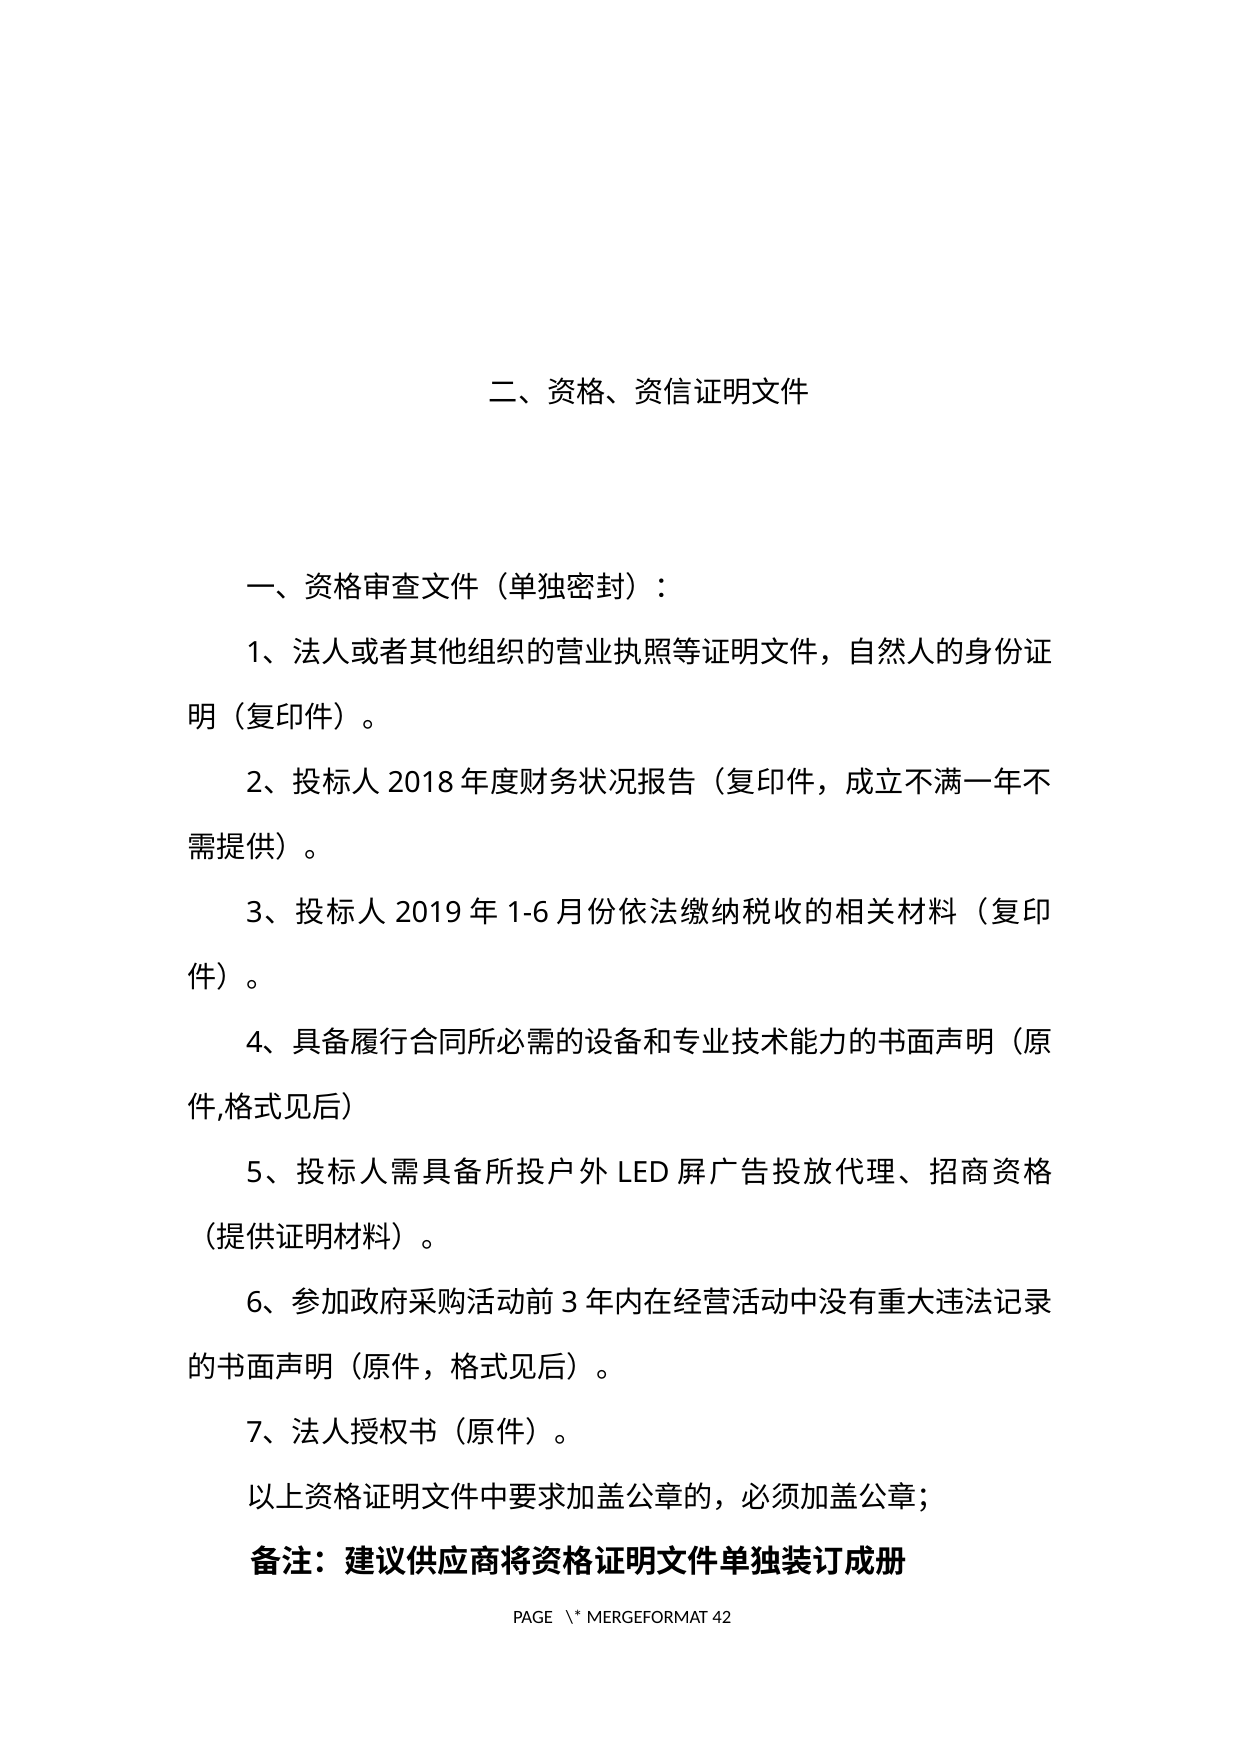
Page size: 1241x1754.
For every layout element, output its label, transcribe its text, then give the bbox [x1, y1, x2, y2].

text 1、法人或者其他组织的营业执照等证明文件，自然人的身份证明（复印件）。 [187, 617, 1053, 747]
text 一、资格审查文件（单独密封）： [187, 552, 1053, 617]
text 6、参加政府采购活动前 3 年内在经营活动中没有重大违法记录的书面声明（原件，格式见后）。 [187, 1267, 1053, 1397]
text 7、法人授权书（原件）。 [187, 1397, 1053, 1462]
text 5、投标人需具备所投户外LED屛广告投放代理、招商资格（提供证明材料）。 [187, 1137, 1053, 1267]
text 2、投标人2018年度财务状况报告（复印件，成立不满一年不需提供）。 [187, 747, 1053, 877]
text 以上资格证明文件中要求加盖公章的，必须加盖公章； [187, 1462, 1053, 1527]
text 3、投标人2019年1-6月份依法缴纳税收的相关材料（复印件）。 [187, 877, 1053, 1007]
list 二、资格、资信证明文件 [245, 357, 1053, 422]
text 4、具备履行合同所必需的设备和专业技术能力的书面声明（原件,格式见后） [187, 1007, 1053, 1137]
text 备注：建议供应商将资格证明文件单独装订成册 [187, 1527, 1053, 1583]
